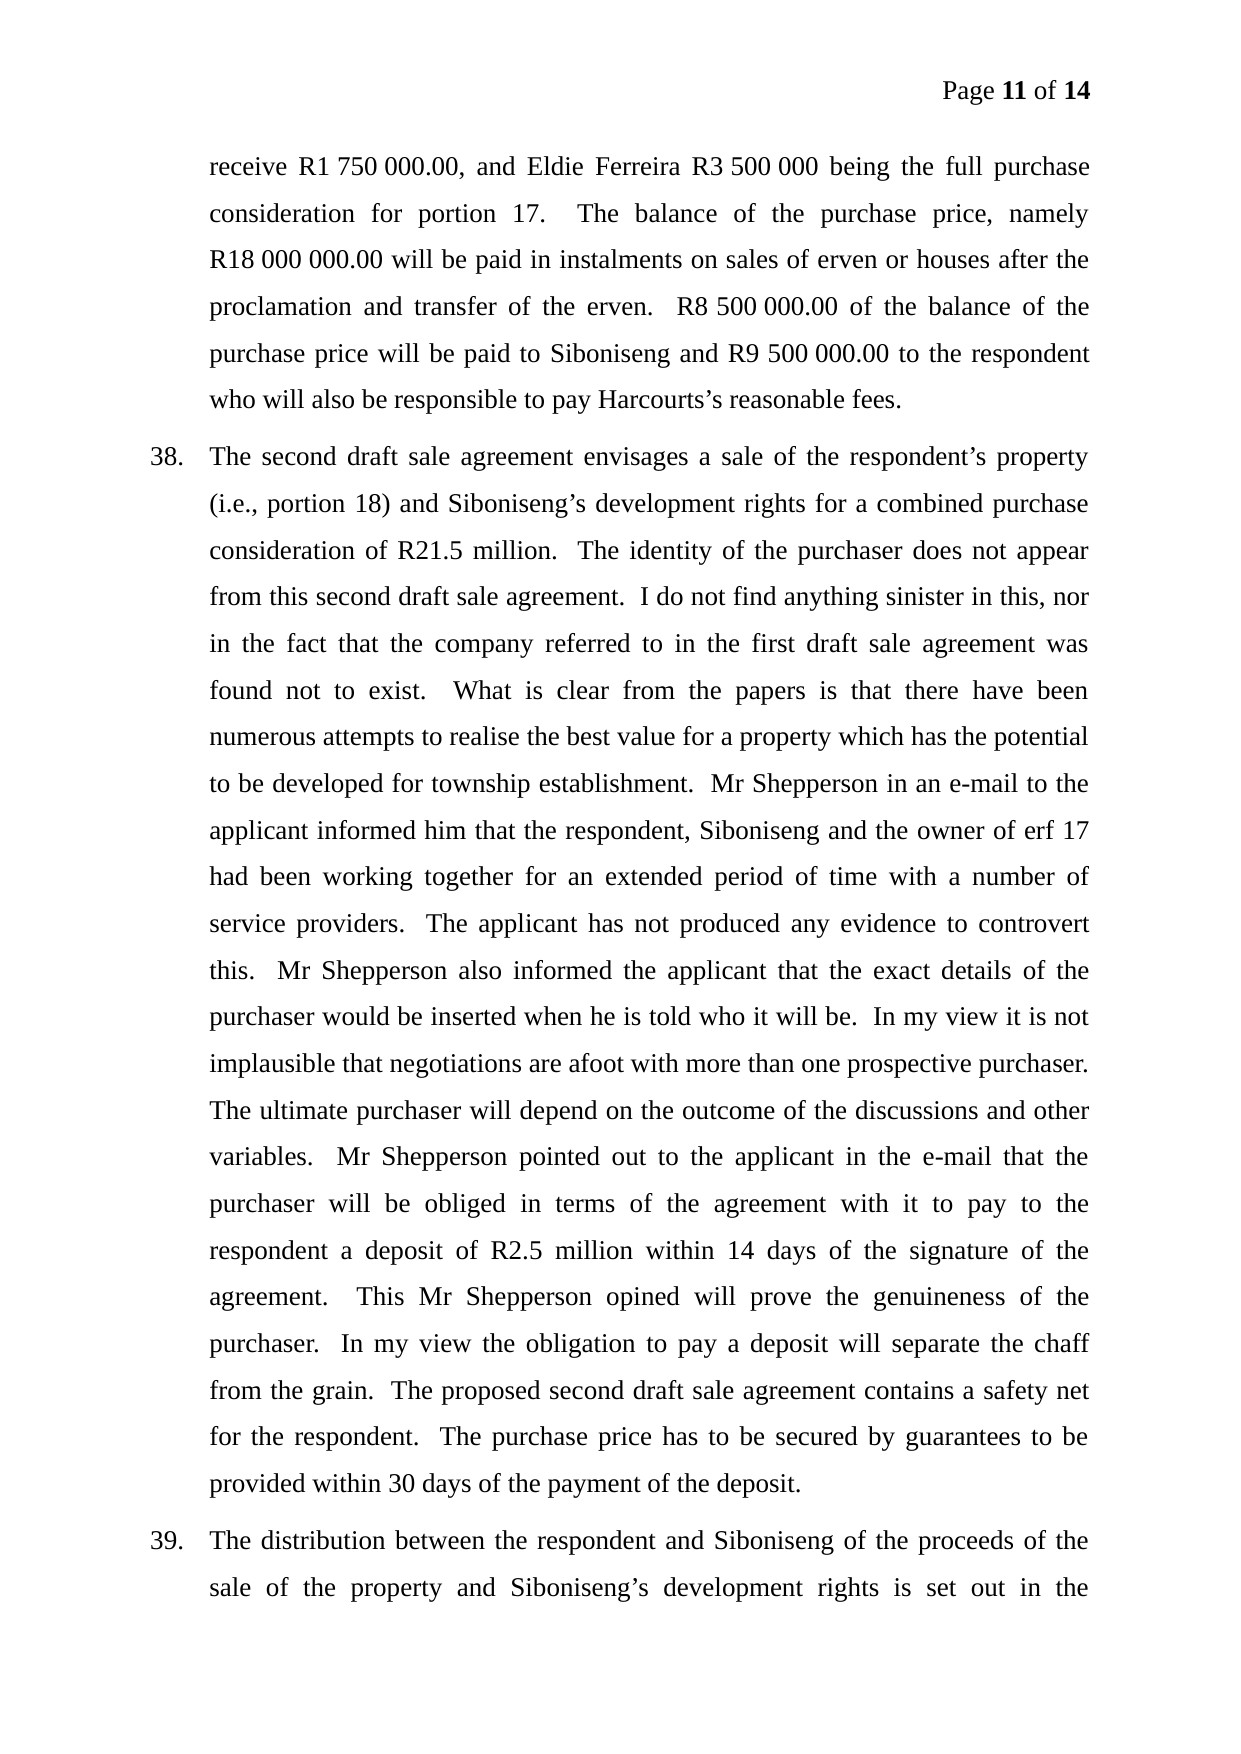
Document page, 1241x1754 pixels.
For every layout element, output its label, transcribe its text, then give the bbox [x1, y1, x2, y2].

text 38. The second draft sale agreement envisages a sale of the respondent’s property (i.e., portion 18) and Siboniseng’s development rights for a combined purchase consideration of R21.5 million. The identity of the purchaser does not appear from this second draft sale agreement. I do not find anything sinister in this, nor in the fact that the company referred to in the first draft sale agreement was found not to exist. What is clear from the papers is that there have been numerous attempts to realise the best value for a property which has the potential to be developed for township establishment. Mr Shepperson in an e-mail to the applicant informed him that the respondent, Siboniseng and the owner of erf 17 had been working together for an extended period of time with a number of service providers. The applicant has not produced any evidence to controvert this. Mr Shepperson also informed the applicant that the exact details of the purchaser would be inserted when he is told who it will be. In my view it is not implausible that negotiations are afoot with more than one prospective purchaser. The ultimate purchaser will depend on the outcome of the discussions and other variables. Mr Shepperson pointed out to the applicant in the e-mail that the purchaser will be obliged in terms of the agreement with it to pay to the respondent a deposit of R2.5 million within 14 days of the signature of the agreement. This Mr Shepperson opined will prove the genuineness of the purchaser. In my view the obligation to pay a deposit will separate the chaff from the grain. The proposed second draft sale agreement contains a safety net for the respondent. The purchase price has to be secured by guarantees to be provided within 30 days of the payment of the deposit. [150, 440, 1090, 1498]
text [150, 1524, 1090, 1602]
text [150, 150, 1090, 414]
